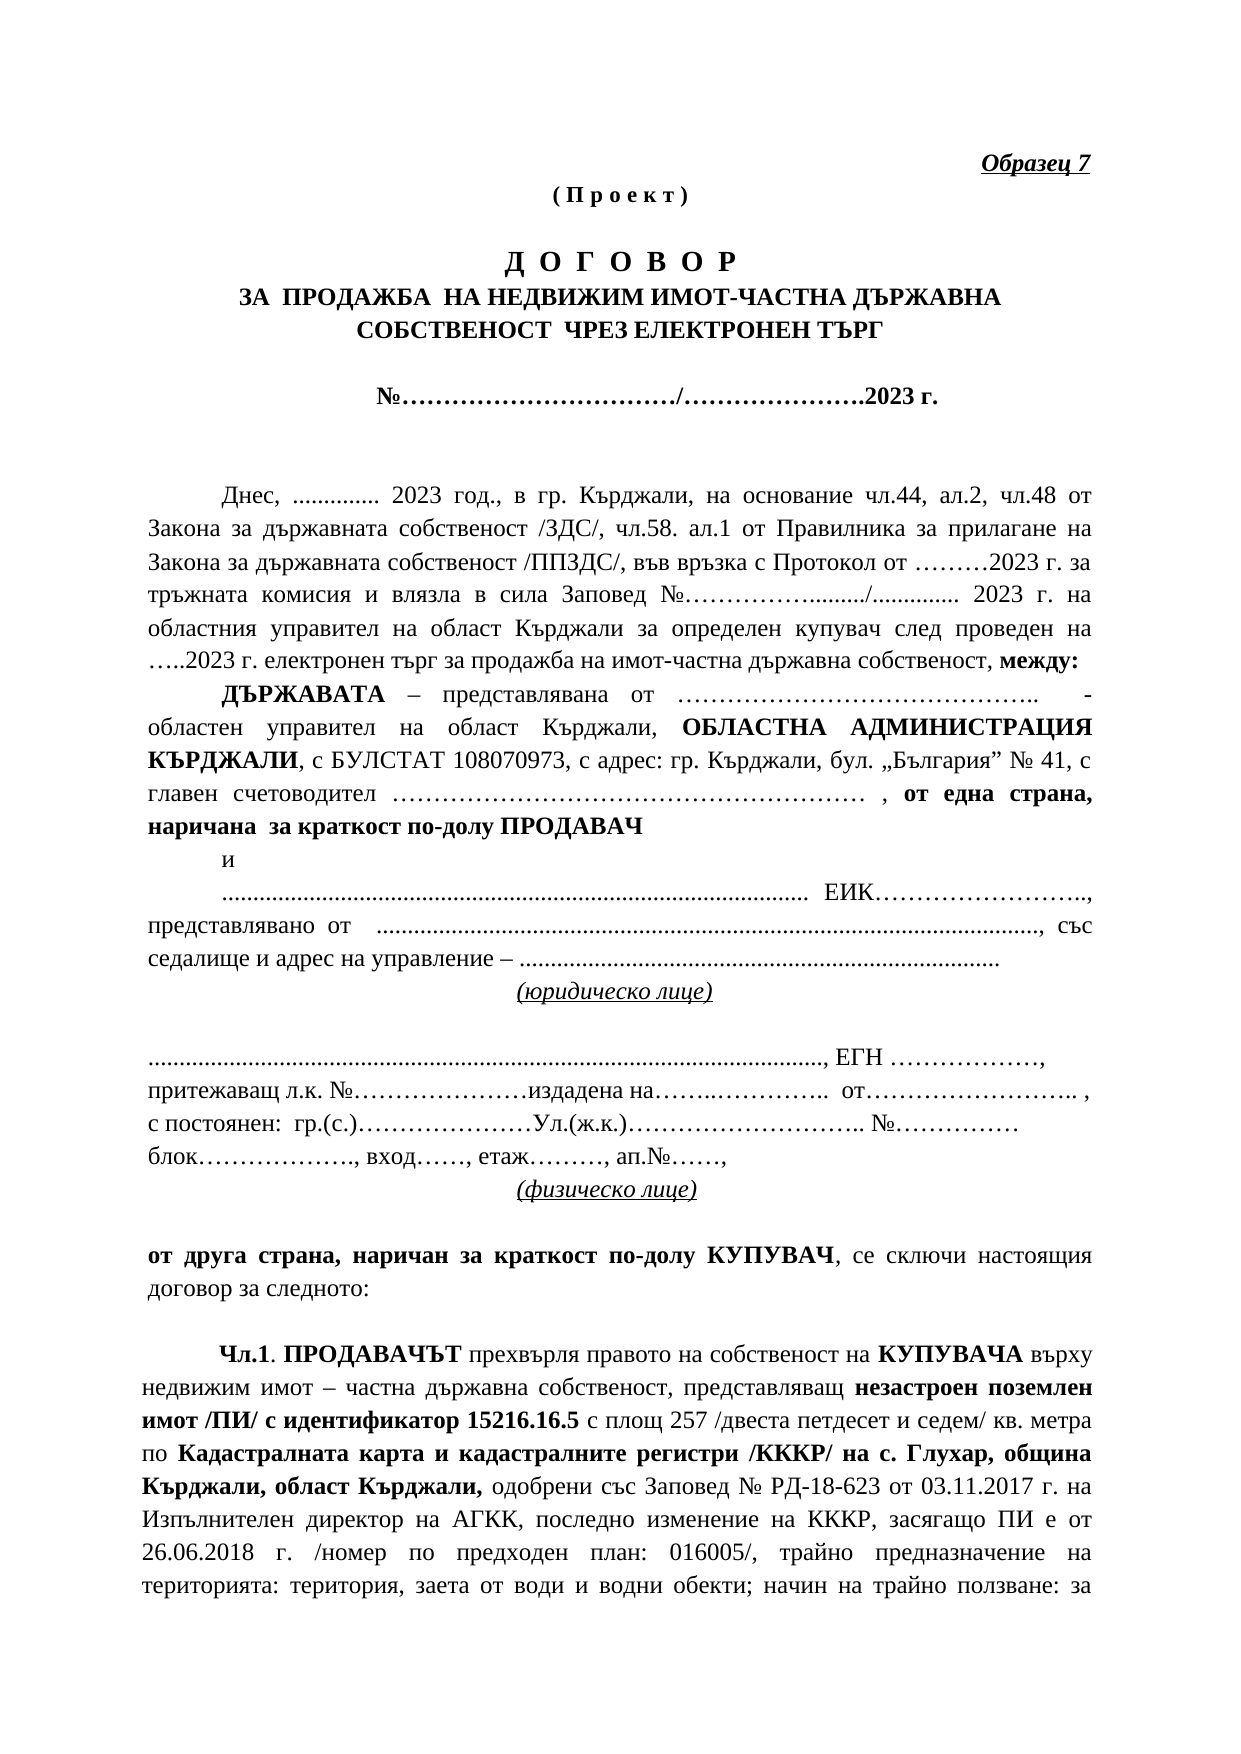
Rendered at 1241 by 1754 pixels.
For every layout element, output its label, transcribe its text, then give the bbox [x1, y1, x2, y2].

text Образец 7 [148, 148, 1093, 176]
text от друга страна, наричан за краткост по-долу КУПУВАЧ, се сключи настоящия договор за следното: [148, 1240, 1093, 1302]
text ЗА ПРОДАЖБА НА НЕДВИЖИМ ИМОТ-ЧАСТНА ДЪРЖАВНА СОБСТВЕНОСТ ЧРЕЗ ЕЛЕКТРОНЕН ТЪРГ [148, 282, 1093, 344]
text Д О Г О В О Р [148, 244, 1093, 277]
text №……………………………/………………….2023 г. [148, 381, 1093, 410]
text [142, 1339, 1093, 1599]
text Днес, .............. 2023 год., в гр. Кърджали, на основание чл.44, ал.2, чл.48 от Закона за държавната собственост /ЗДС/, чл.58. ал.1 от Правилника за прилагане на Закона за държавната собственост /ППЗДС/, във връзка с Протокол от ………2023 г. за тръжната комисия и влязла в сила Заповед №……………........./.............. 2023 г. на областния управител на област Кърджали за определен купувач след проведен на …..2023 г. електронен търг за продажба на имот-частна държавна собственост, между: [148, 481, 1093, 674]
text и [148, 844, 1093, 872]
text (юридическо лице) [148, 976, 1093, 1004]
text .............................................................................................. ЕИК…………………….., представлявано от .........................................................................................................., със седалище и адрес на управление – ............................................................................. [148, 877, 1093, 972]
text ............................................................................................................, ЕГН ………………, притежаващ л.к. №…………………издадена на……..………….. от…………………….. , [148, 1042, 1093, 1104]
text с постоянен: гр.(с.)…………………Ул.(ж.к.)……………………….. №……………блок………………., вход……, етаж………, ап.№……, [148, 1108, 1093, 1170]
text (Проект) [148, 181, 1093, 207]
text ДЪРЖАВАТА – представлявана от …………………………………….. - областен управител на област Кърджали, ОБЛАСТНА АДМИНИСТРАЦИЯ КЪРДЖАЛИ, с БУЛСТАТ 108070973, с адрес: гр. Кърджали, бул. „България” № 41, с главен счетоводител ………………………………………………… , от една страна, наричана за краткост по-долу ПРОДАВАЧ [148, 679, 1093, 839]
text (физическо лице) [148, 1174, 1093, 1203]
